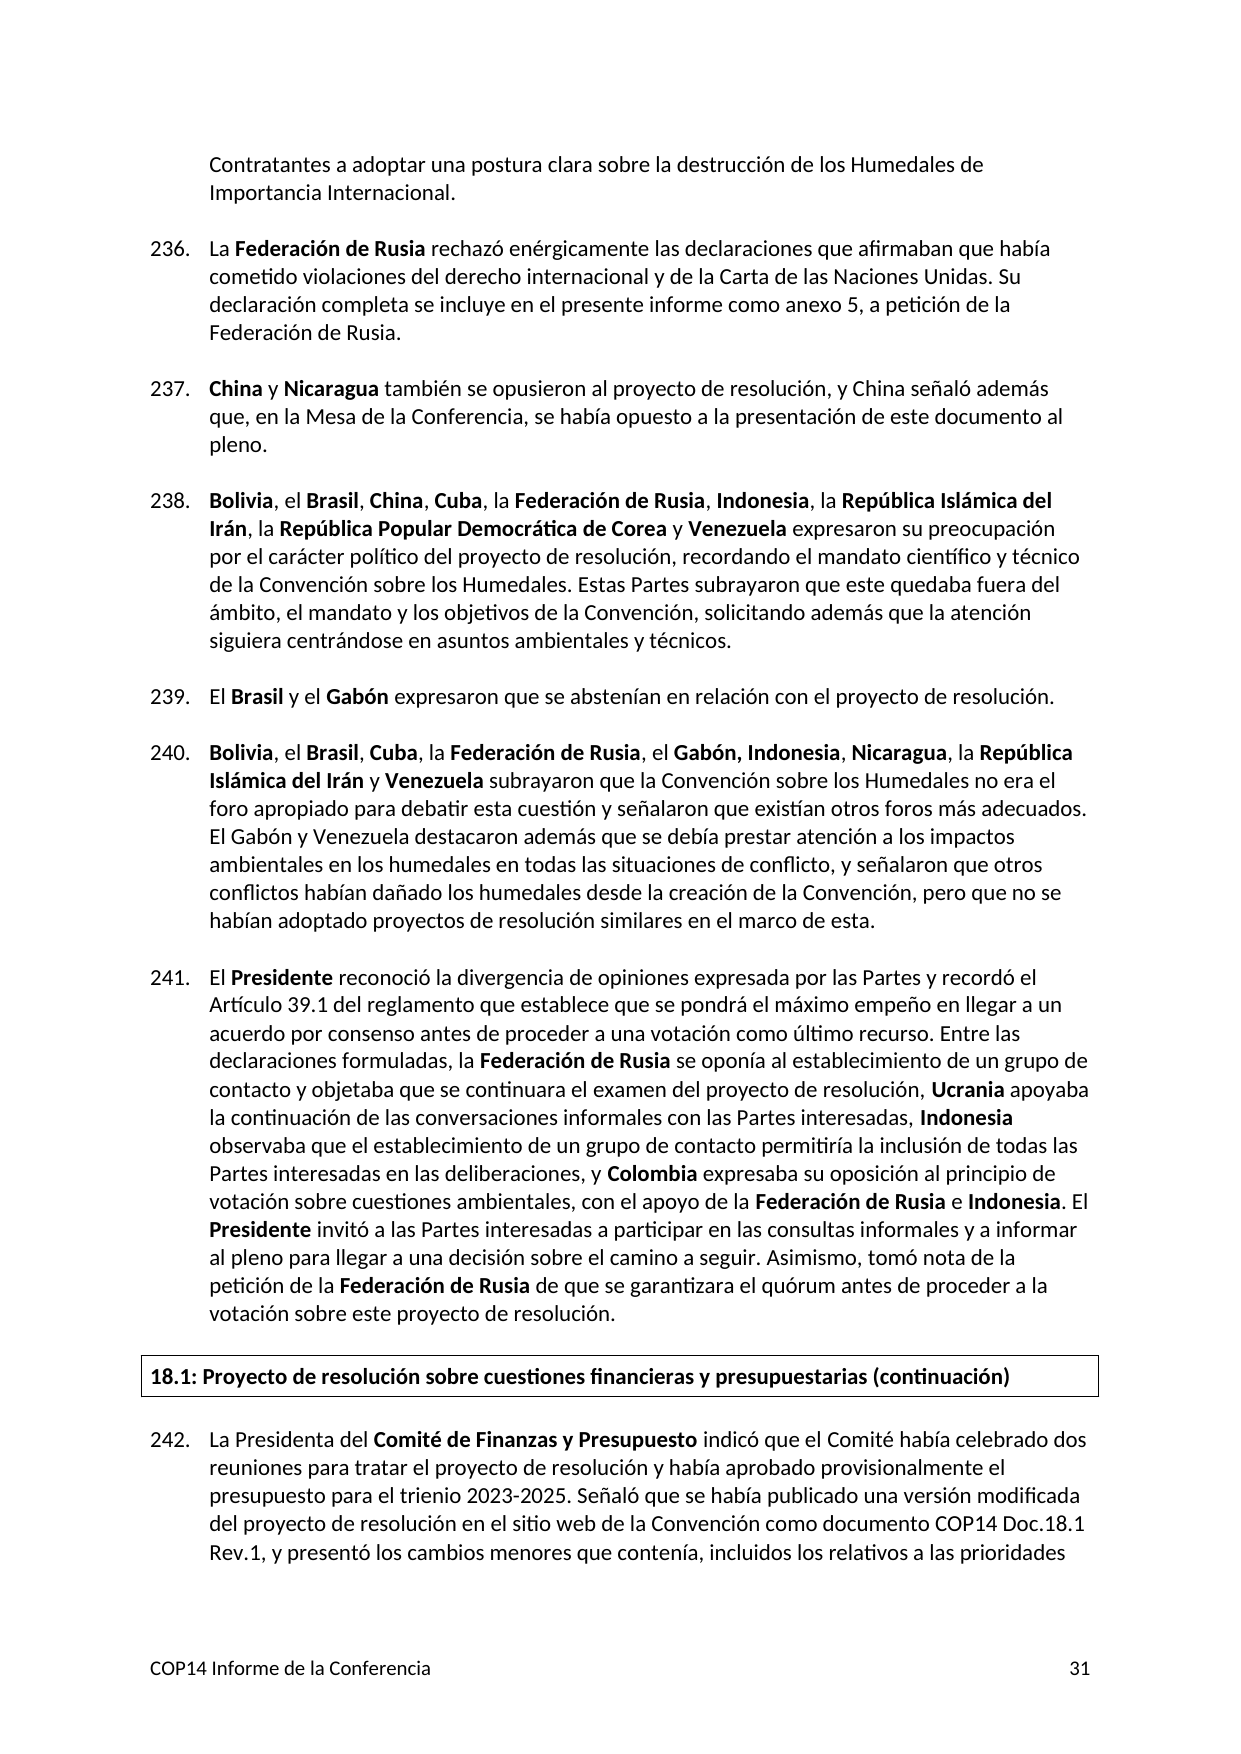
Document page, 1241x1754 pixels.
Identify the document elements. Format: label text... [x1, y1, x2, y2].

text 240. Bolivia, el Brasil, Cuba, la Federación de Rusia, el Gabón, Indonesia, Nicaragua, la República Islámica del Irán y Venezuela subrayaron que la Convención sobre los Humedales no era el foro apropiado para debatir esta cuestión y señalaron que existían otros foros más adecuados. El Gabón y Venezuela destacaron además que se debía prestar atención a los impactos ambientales en los humedales en todas las situaciones de conflicto, y señalaron que otros conflictos habían dañado los humedales desde la creación de la Convención, pero que no se habían adoptado proyectos de resolución similares en el marco de esta. [150, 738, 1090, 934]
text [150, 1426, 1090, 1566]
text 239. El Brasil y el Gabón expresaron que se abstenían en relación con el proyecto de resolución. [150, 682, 1090, 710]
text 241. El Presidente reconoció la divergencia de opiniones expresada por las Partes y recordó el Artículo 39.1 del reglamento que establece que se pondrá el máximo empeño en llegar a un acuerdo por consenso antes de proceder a una votación como último recurso. Entre las declaraciones formuladas, la Federación de Rusia se oponía al establecimiento de un grupo de contacto y objetaba que se continuara el examen del proyecto de resolución, Ucrania apoyaba la continuación de las conversaciones informales con las Partes interesadas, Indonesia observaba que el establecimiento de un grupo de contacto permitiría la inclusión de todas las Partes interesadas en las deliberaciones, y Colombia expresaba su oposición al principio de votación sobre cuestiones ambientales, con el apoyo de la Federación de Rusia e Indonesia. El Presidente invitó a las Partes interesadas a participar en las consultas informales y a informar al pleno para llegar a una decisión sobre el camino a seguir. Asimismo, tomó nota de la petición de la Federación de Rusia de que se garantizara el quórum antes de proceder a la votación sobre este proyecto de resolución. [150, 963, 1090, 1327]
text 236. La Federación de Rusia rechazó enérgicamente las declaraciones que afirmaban que había cometido violaciones del derecho internacional y de la Carta de las Naciones Unidas. Su declaración completa se incluye en el presente informe como anexo 5, a petición de la Federación de Rusia. [150, 234, 1090, 346]
text 18.1: Proyecto de resolución sobre cuestiones financieras y presupuestarias (continuación) [142, 1356, 1098, 1396]
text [150, 150, 1090, 206]
text 237. China y Nicaragua también se opusieron al proyecto de resolución, y China señaló además que, en la Mesa de la Conferencia, se había opuesto a la presentación de este documento al pleno. [150, 374, 1090, 458]
text 238. Bolivia, el Brasil, China, Cuba, la Federación de Rusia, Indonesia, la República Islámica del Irán, la República Popular Democrática de Corea y Venezuela expresaron su preocupación por el carácter político del proyecto de resolución, recordando el mandato científico y técnico de la Convención sobre los Humedales. Estas Partes subrayaron que este quedaba fuera del ámbito, el mandato y los objetivos de la Convención, solicitando además que la atención siguiera centrándose en asuntos ambientales y técnicos. [150, 486, 1090, 654]
